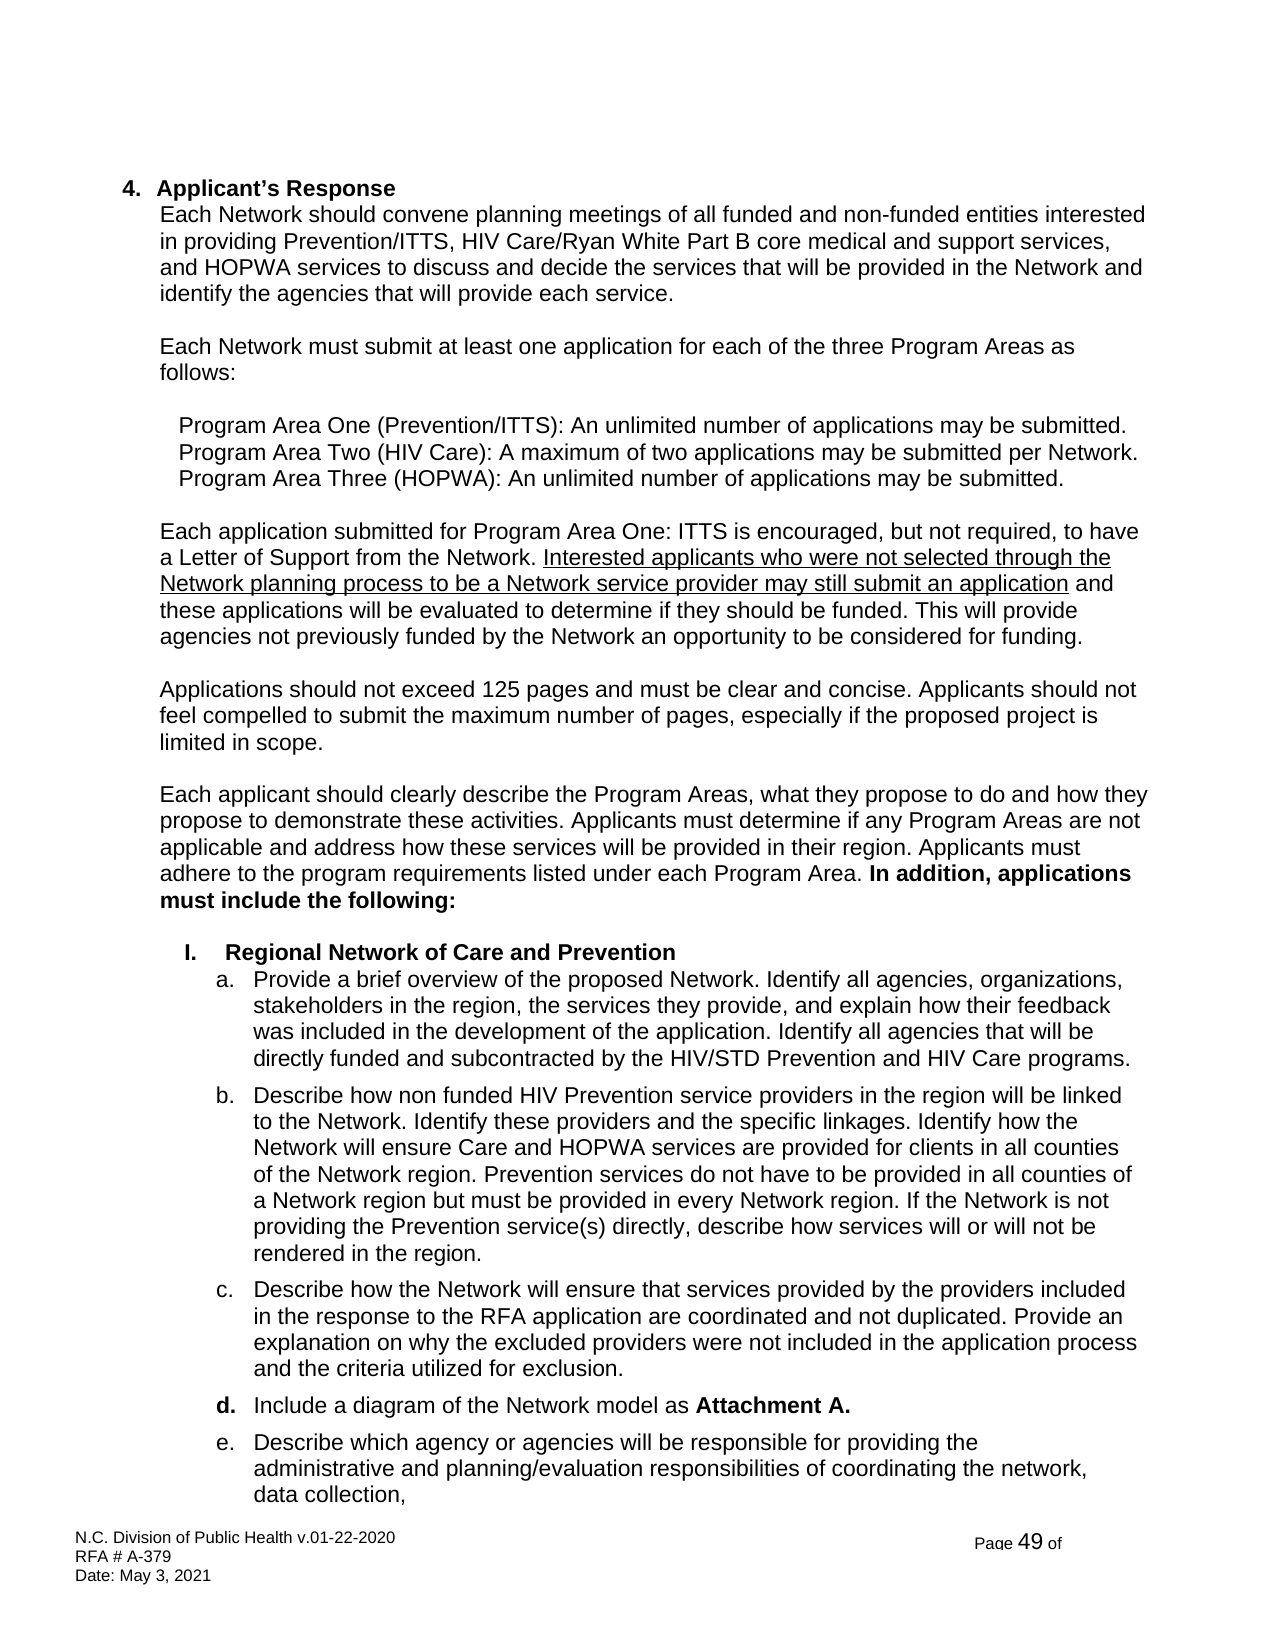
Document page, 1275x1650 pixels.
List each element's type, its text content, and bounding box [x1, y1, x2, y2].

text Each application submitted for Program Area One: ITTS is encouraged, but not required, to have a Letter of Support from the Network. Interested applicants who were not selected through the Network planning process to be a Network service provider may still submit an application and these applications will be evaluated to determine if they should be funded. This will provide agencies not previously funded by the Network an opportunity to be considered for funding. [159, 518, 1141, 649]
text Applications should not exceed 125 pages and must be clear and concise. Applicants should not feel compelled to submit the maximum number of pages, especially if the proposed project is limited in scope. [159, 676, 1146, 755]
list Provide a brief overview of the proposed Network. Identify all agencies, organizations, stakeholders in the region, the services they provide, and explain how their feedback was included in the development of the application. Identify all agencies that will be directly funded and subcontracted by the HIV/STD Prevention and HIV Care programs. [216, 966, 1150, 1071]
list Include a diagram of the Network model as Attachment A. [216, 1392, 1237, 1418]
list Describe which agency or agencies will be responsible for providing the administrative and planning/evaluation responsibilities of coordinating the network, data collection, [216, 1429, 1124, 1508]
subtitle Applicant’s Response [122, 175, 1237, 201]
subtitle Regional Network of Care and Prevention [184, 939, 1237, 966]
text Program Area One (Prevention/ITTS): An unlimited number of applications may be submitted. Program Area Two (HIV Care): A maximum of two applications may be submitted per Network. Program Area Three (HOPWA): An unlimited number of applications may be submitted. [178, 412, 1141, 491]
list Describe how non funded HIV Prevention service providers in the region will be linked to the Network. Identify these providers and the specific linkages. Identify how the Network will ensure Care and HOPWA services are provided for clients in all counties of the Network region. Prevention services do not have to be provided in all counties of a Network region but must be provided in every Network region. If the Network is not providing the Prevention service(s) directly, describe how services will or will not be rendered in the region. [216, 1082, 1142, 1266]
list Describe how the Network will ensure that services provided by the providers included in the response to the RFA application are coordinated and not duplicated. Provide an explanation on why the excluded providers were not included in the application process and the criteria utilized for exclusion. [216, 1276, 1142, 1382]
text Each Network should convene planning meetings of all funded and non-funded entities interested in providing Prevention/ITTS, HIV Care/Ryan White Part B core medical and support services, and HOPWA services to discuss and decide the services that will be provided in the Network and identify the agencies that will provide each service. [159, 201, 1148, 307]
text Each Network must submit at least one application for each of the three Program Areas as follows: [159, 333, 1077, 386]
text Each applicant should clearly describe the Program Areas, what they propose to do and how they propose to demonstrate these activities. Applicants must determine if any Program Areas are not applicable and address how these services will be provided in their region. Applicants must adhere to the program requirements listed under each Program Area. In addition, applications must include the following: [159, 781, 1150, 913]
